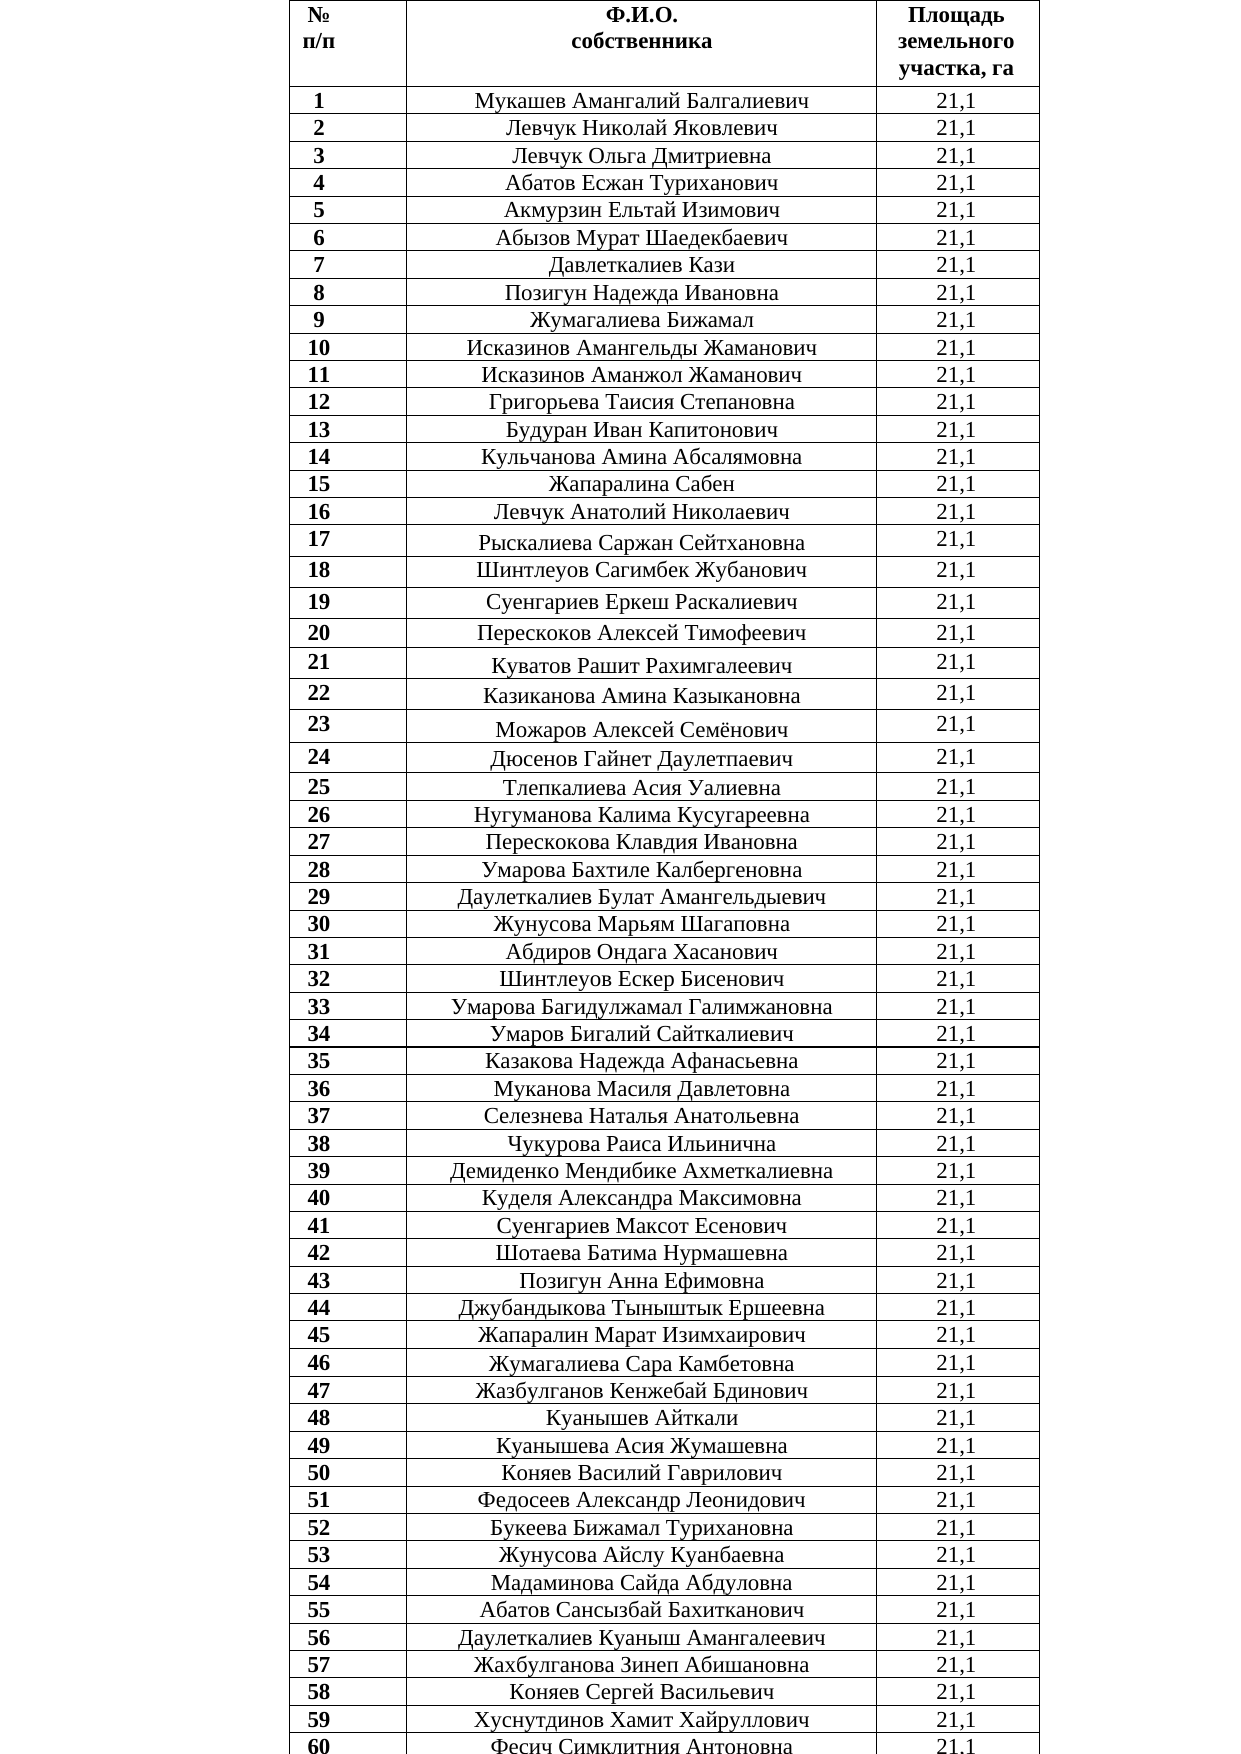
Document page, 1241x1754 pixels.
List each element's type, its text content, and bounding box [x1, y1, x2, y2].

table_cell Тлепкалиева Асия Уалиевна [407, 773, 876, 800]
table_cell 21,1 [877, 588, 1039, 618]
table_cell 21,1 [877, 856, 1039, 882]
table_cell Жунусова Айслу Куанбаевна [407, 1541, 876, 1568]
table_cell 21,1 [877, 965, 1039, 992]
table_cell 21,1 [877, 361, 1039, 387]
table_cell 44 [290, 1294, 406, 1320]
table_cell Джубандыкова Тыныштык Ершеевна [407, 1294, 876, 1320]
table_cell 2 [290, 114, 406, 141]
table_cell 21,1 [877, 87, 1039, 113]
table_cell 21,1 [877, 197, 1039, 223]
table_cell 21,1 [877, 1349, 1039, 1376]
table_cell 32 [290, 965, 406, 992]
table_cell Абатов Сансызбай Бахитканович [407, 1596, 876, 1622]
table_cell 38 [290, 1130, 406, 1156]
table_cell 27 [290, 828, 406, 855]
table_cell Мукашев Амангалий Балгалиевич [407, 87, 876, 113]
table_cell 21,1 [877, 388, 1039, 415]
table_cell Букеева Бижамал Турихановна [407, 1514, 876, 1540]
table_cell 5 [290, 197, 406, 223]
table_cell 47 [290, 1377, 406, 1403]
table_cell 35 [290, 1048, 406, 1074]
table_cell 50 [290, 1459, 406, 1486]
table_cell 37 [290, 1102, 406, 1129]
table_cell 21,1 [877, 801, 1039, 827]
table_cell 24 [290, 743, 406, 772]
table_cell 49 [290, 1432, 406, 1458]
table_cell Перескокова Клавдия Ивановна [407, 828, 876, 855]
table_cell Можаров Алексей Семёнович [407, 710, 876, 742]
table_cell Умарова Багидулжамал Галимжановна [407, 993, 876, 1019]
table_cell 18 [290, 557, 406, 587]
table_cell 30 [290, 911, 406, 937]
table_cell 21,1 [877, 224, 1039, 250]
table_cell Даулеткалиев Куаныш Амангалеевич [407, 1624, 876, 1650]
table_cell 21,1 [877, 1020, 1039, 1046]
table_cell Казакова Надежда Афанасьевна [407, 1048, 876, 1074]
table_cell Федосеев Александр Леонидович [407, 1487, 876, 1513]
table_cell Позигун Анна Ефимовна [407, 1267, 876, 1293]
table_cell Шинтлеуов Сагимбек Жубанович [407, 557, 876, 587]
table_cell 29 [290, 883, 406, 909]
table_cell Исказинов Аманжол Жаманович [407, 361, 876, 387]
table_cell 21,1 [877, 557, 1039, 587]
table_cell 60 [290, 1733, 406, 1754]
table_cell 21,1 [877, 1487, 1039, 1513]
table_cell 36 [290, 1075, 406, 1101]
table_cell Коняев Сергей Васильевич [407, 1678, 876, 1705]
table_cell 1 [290, 87, 406, 113]
table_cell 25 [290, 773, 406, 800]
table_cell 8 [290, 279, 406, 305]
table_cell 21,1 [877, 1514, 1039, 1540]
table_cell 22 [290, 679, 406, 709]
table_cell 21,1 [877, 911, 1039, 937]
table_cell Позигун Надежда Ивановна [407, 279, 876, 305]
table_cell 21,1 [877, 1239, 1039, 1266]
table_cell 28 [290, 856, 406, 882]
table_cell 21,1 [877, 1212, 1039, 1238]
table_cell 21,1 [877, 679, 1039, 709]
table_cell Левчук Ольга Дмитриевна [407, 142, 876, 168]
table_cell Григорьева Таисия Степановна [407, 388, 876, 415]
table_cell 10 [290, 334, 406, 360]
table_cell Казиканова Амина Казыкановна [407, 679, 876, 709]
table_cell 7 [290, 251, 406, 278]
table_cell Нугуманова Калима Кусугареевна [407, 801, 876, 827]
table_header № п/п [290, 1, 406, 86]
table_cell Шинтлеуов Ескер Бисенович [407, 965, 876, 992]
table_cell Жунусова Марьям Шагаповна [407, 911, 876, 937]
table_cell Фесич Симклитния Антоновна [407, 1733, 876, 1754]
table_cell 59 [290, 1706, 406, 1732]
table_cell 21,1 [877, 169, 1039, 196]
table_cell 9 [290, 306, 406, 332]
table_cell Перескоков Алексей Тимофеевич [407, 619, 876, 647]
table_cell Рыскалиева Саржан Сейтхановна [407, 525, 876, 556]
table_cell Куделя Александра Максимовна [407, 1185, 876, 1211]
table_cell 21,1 [877, 1706, 1039, 1732]
table_cell Коняев Василий Гаврилович [407, 1459, 876, 1486]
table_cell 46 [290, 1349, 406, 1376]
table_cell 13 [290, 416, 406, 442]
table_cell 12 [290, 388, 406, 415]
table_cell 21,1 [877, 1678, 1039, 1705]
table_cell Дюсенов Гайнет Даулетпаевич [407, 743, 876, 772]
table_cell 48 [290, 1404, 406, 1431]
table_cell 56 [290, 1624, 406, 1650]
table_cell Абдиров Ондага Хасанович [407, 938, 876, 964]
table_cell 17 [290, 525, 406, 556]
table_cell 21,1 [877, 993, 1039, 1019]
table_header Ф.И.О. собственника [407, 1, 876, 86]
table_cell 26 [290, 801, 406, 827]
table_cell 21,1 [877, 525, 1039, 556]
table_cell Даулеткалиев Булат Амангельдыевич [407, 883, 876, 909]
table_cell Жумагалиева Сара Камбетовна [407, 1349, 876, 1376]
table_cell 39 [290, 1157, 406, 1183]
table_cell 21,1 [877, 648, 1039, 678]
table_cell 21,1 [877, 114, 1039, 141]
table_cell 21,1 [877, 743, 1039, 772]
table_cell 45 [290, 1321, 406, 1348]
table_cell 21,1 [877, 828, 1039, 855]
table_cell 21,1 [877, 1733, 1039, 1754]
table_cell 11 [290, 361, 406, 387]
table_cell 21,1 [877, 498, 1039, 524]
table_cell Селезнева Наталья Анатольевна [407, 1102, 876, 1129]
table_cell 21,1 [877, 1267, 1039, 1293]
table_cell 19 [290, 588, 406, 618]
table_cell 21,1 [877, 1185, 1039, 1211]
table_cell 21,1 [877, 1377, 1039, 1403]
table_cell 31 [290, 938, 406, 964]
table_cell 21,1 [877, 1130, 1039, 1156]
table_cell 33 [290, 993, 406, 1019]
table_cell 21,1 [877, 883, 1039, 909]
table_cell Жапаралина Сабен [407, 471, 876, 497]
table_cell 23 [290, 710, 406, 742]
table_cell 16 [290, 498, 406, 524]
table_cell Жахбулганова Зинеп Абишановна [407, 1651, 876, 1677]
table_cell 21,1 [877, 306, 1039, 332]
table_cell 21,1 [877, 1321, 1039, 1348]
table_header Площадь земельного участка, га [877, 1, 1039, 86]
table_cell 21,1 [877, 773, 1039, 800]
table_cell Жумагалиева Бижамал [407, 306, 876, 332]
table_cell 21,1 [877, 443, 1039, 469]
table_cell 21,1 [877, 1541, 1039, 1568]
table_cell 3 [290, 142, 406, 168]
table_cell 34 [290, 1020, 406, 1046]
table_cell 21,1 [877, 251, 1039, 278]
table_cell Демиденко Мендибике Ахметкалиевна [407, 1157, 876, 1183]
table_cell Чукурова Раиса Ильинична [407, 1130, 876, 1156]
table_cell 42 [290, 1239, 406, 1266]
table_cell 54 [290, 1569, 406, 1595]
table_cell 21,1 [877, 1075, 1039, 1101]
table_cell Мадаминова Сайда Абдуловна [407, 1569, 876, 1595]
table_cell 4 [290, 169, 406, 196]
table_cell 15 [290, 471, 406, 497]
table_cell Будуран Иван Капитонович [407, 416, 876, 442]
table_cell 21,1 [877, 1157, 1039, 1183]
table_cell Умарова Бахтиле Калбергеновна [407, 856, 876, 882]
table_cell Куанышев Айткали [407, 1404, 876, 1431]
table_cell Абызов Мурат Шаедекбаевич [407, 224, 876, 250]
table_cell Абатов Есжан Туриханович [407, 169, 876, 196]
table_cell 58 [290, 1678, 406, 1705]
table_cell 51 [290, 1487, 406, 1513]
table_cell 57 [290, 1651, 406, 1677]
table_cell 21,1 [877, 1596, 1039, 1622]
table_cell Суенгариев Максот Есенович [407, 1212, 876, 1238]
table_cell 21,1 [877, 1294, 1039, 1320]
table_cell 21,1 [877, 416, 1039, 442]
table_cell Кульчанова Амина Абсалямовна [407, 443, 876, 469]
table_cell 21,1 [877, 142, 1039, 168]
table_cell Левчук Николай Яковлевич [407, 114, 876, 141]
table_cell 14 [290, 443, 406, 469]
table_cell 6 [290, 224, 406, 250]
table_cell 21,1 [877, 1459, 1039, 1486]
table_cell 21,1 [877, 1102, 1039, 1129]
table_cell Умаров Бигалий Сайткалиевич [407, 1020, 876, 1046]
table_cell 21,1 [877, 1404, 1039, 1431]
table_cell Куанышева Асия Жумашевна [407, 1432, 876, 1458]
table_cell 21,1 [877, 710, 1039, 742]
table_cell 21,1 [877, 334, 1039, 360]
table_cell Давлеткалиев Кази [407, 251, 876, 278]
table_cell Акмурзин Ельтай Изимович [407, 197, 876, 223]
table_cell 43 [290, 1267, 406, 1293]
table_cell 40 [290, 1185, 406, 1211]
table_cell 55 [290, 1596, 406, 1622]
table_cell 21,1 [877, 279, 1039, 305]
table_cell Суенгариев Еркеш Раскалиевич [407, 588, 876, 618]
table_cell 21,1 [877, 619, 1039, 647]
table_cell 21,1 [877, 938, 1039, 964]
table_cell 20 [290, 619, 406, 647]
table_cell Исказинов Амангельды Жаманович [407, 334, 876, 360]
table_cell 21 [290, 648, 406, 678]
table_cell Хуснутдинов Хамит Хайруллович [407, 1706, 876, 1732]
table_cell 53 [290, 1541, 406, 1568]
table_cell 21,1 [877, 1048, 1039, 1074]
table_cell Шотаева Батима Нурмашевна [407, 1239, 876, 1266]
table_cell 41 [290, 1212, 406, 1238]
table_cell 21,1 [877, 1569, 1039, 1595]
table_cell Муканова Масиля Давлетовна [407, 1075, 876, 1101]
table_cell Жазбулганов Кенжебай Бдинович [407, 1377, 876, 1403]
table_cell 21,1 [877, 1432, 1039, 1458]
table_cell Жапаралин Марат Изимхаирович [407, 1321, 876, 1348]
table_cell Куватов Рашит Рахимгалеевич [407, 648, 876, 678]
table_cell 52 [290, 1514, 406, 1540]
table_cell Левчук Анатолий Николаевич [407, 498, 876, 524]
table_cell 21,1 [877, 1651, 1039, 1677]
table_cell 21,1 [877, 471, 1039, 497]
table_cell 21,1 [877, 1624, 1039, 1650]
